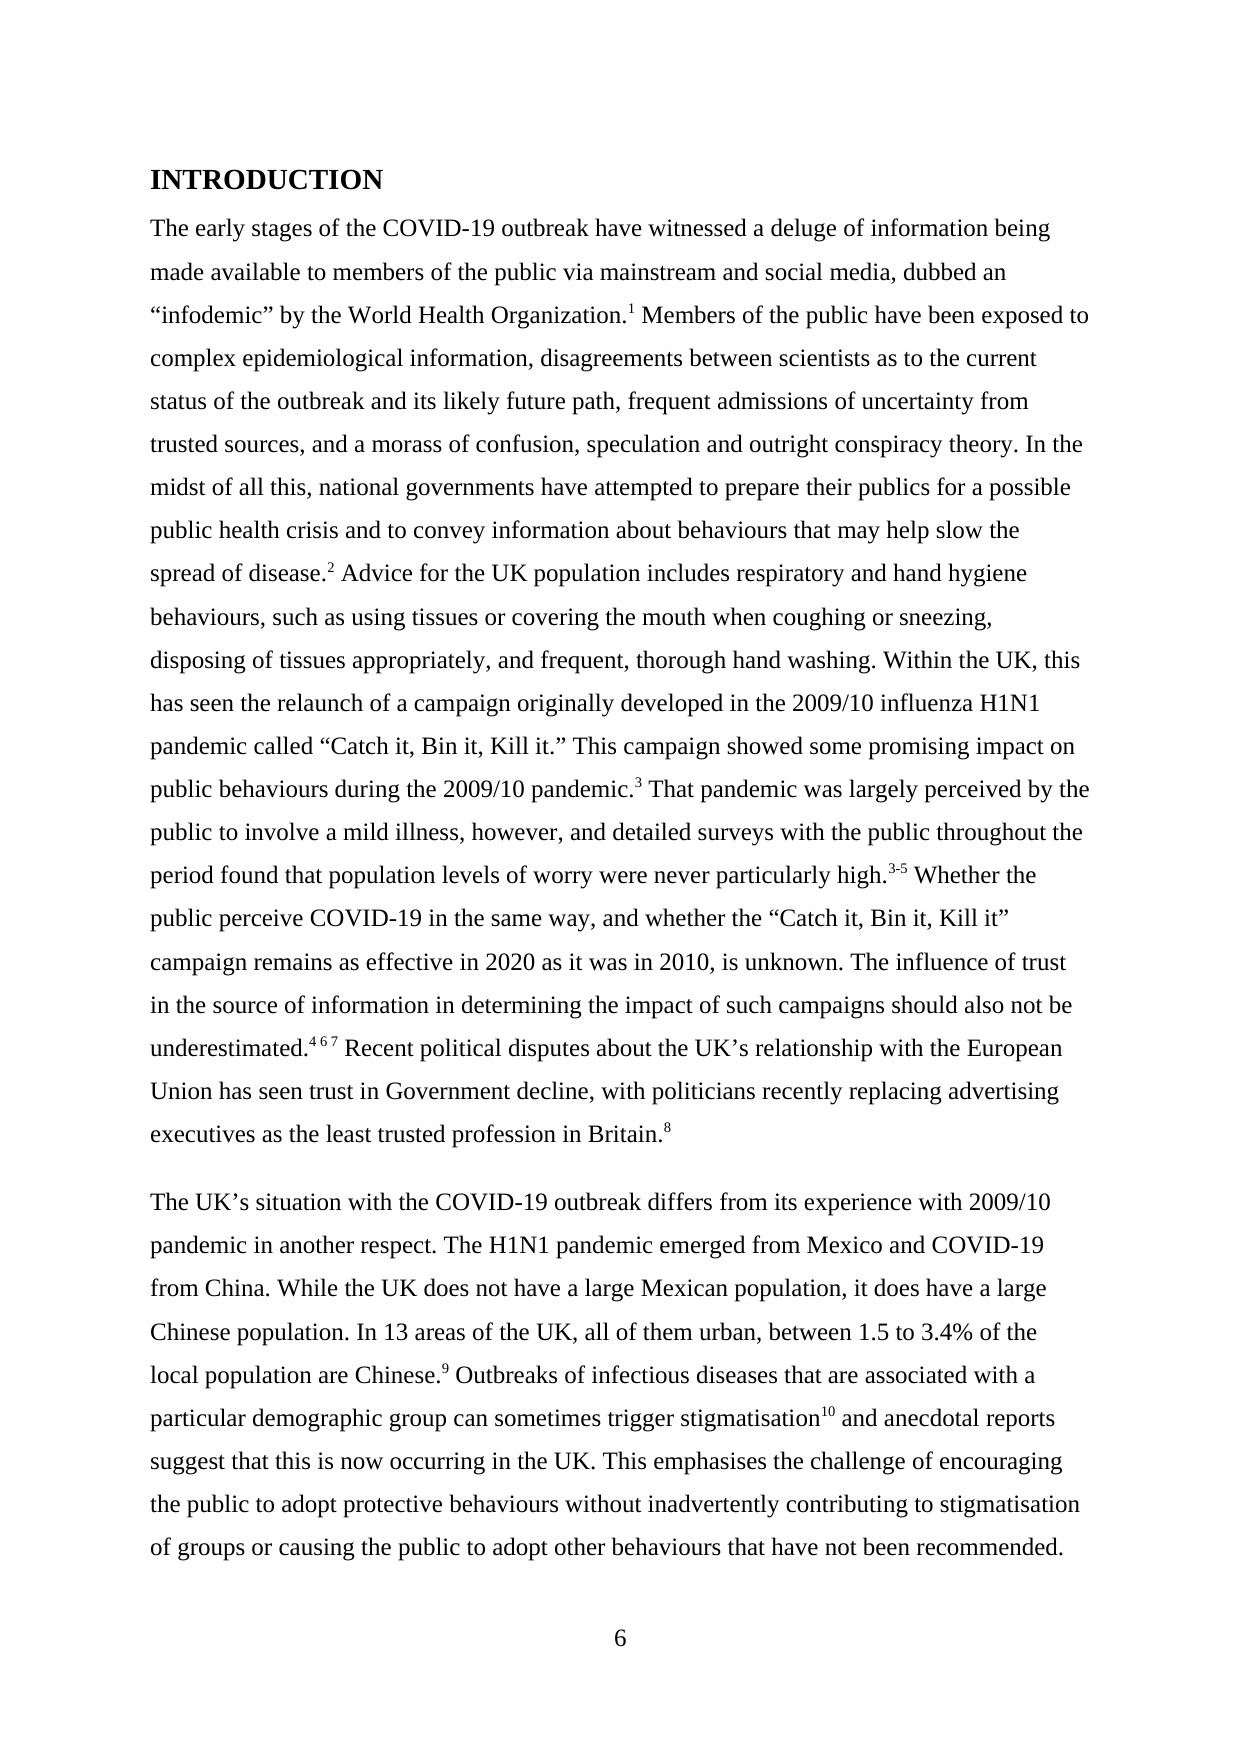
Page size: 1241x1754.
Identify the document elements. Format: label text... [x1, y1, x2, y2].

text The early stages of the COVID-19 outbreak have witnessed a deluge of information being made available to members of the public via mainstream and social media, dubbed an “infodemic” by the World Health Organization.1 Members of the public have been exposed to complex epidemiological information, disagreements between scientists as to the current status of the outbreak and its likely future path, frequent admissions of uncertainty from trusted sources, and a morass of confusion, speculation and outright conspiracy theory. In the midst of all this, national governments have attempted to prepare their publics for a possible public health crisis and to convey information about behaviours that may help slow the spread of disease.2 Advice for the UK population includes respiratory and hand hygiene behaviours, such as using tissues or covering the mouth when coughing or sneezing, disposing of tissues appropriately, and frequent, thorough hand washing. Within the UK, this has seen the relaunch of a campaign originally developed in the 2009/10 influenza H1N1 pandemic called “Catch it, Bin it, Kill it.” This campaign showed some promising impact on public behaviours during the 2009/10 pandemic.3 That pandemic was largely perceived by the public to involve a mild illness, however, and detailed surveys with the public throughout the period found that population levels of worry were never particularly high.3-5 Whether the public perceive COVID-19 in the same way, and whether the “Catch it, Bin it, Kill it” campaign remains as effective in 2020 as it was in 2010, is unknown. The influence of trust in the source of information in determining the impact of such campaigns should also not be underestimated.4 6 7 Recent political disputes about the UK’s relationship with the European Union has seen trust in Government decline, with politicians recently replacing advertising executives as the least trusted profession in Britain.8 [150, 213, 1090, 1148]
subtitle Introduction [150, 162, 1090, 196]
text The UK’s situation with the COVID-19 outbreak differs from its experience with 2009/10 pandemic in another respect. The H1N1 pandemic emerged from Mexico and COVID-19 from China. While the UK does not have a large Mexican population, it does have a large Chinese population. In 13 areas of the UK, all of them urban, between 1.5 to 3.4% of the local population are Chinese.9 Outbreaks of infectious diseases that are associated with a particular demographic group can sometimes trigger stigmatisation10 and anecdotal reports suggest that this is now occurring in the UK. This emphasises the challenge of encouraging the public to adopt protective behaviours without inadvertently contributing to stigmatisation of groups or causing the public to adopt other behaviours that have not been recommended. [150, 1187, 1090, 1561]
